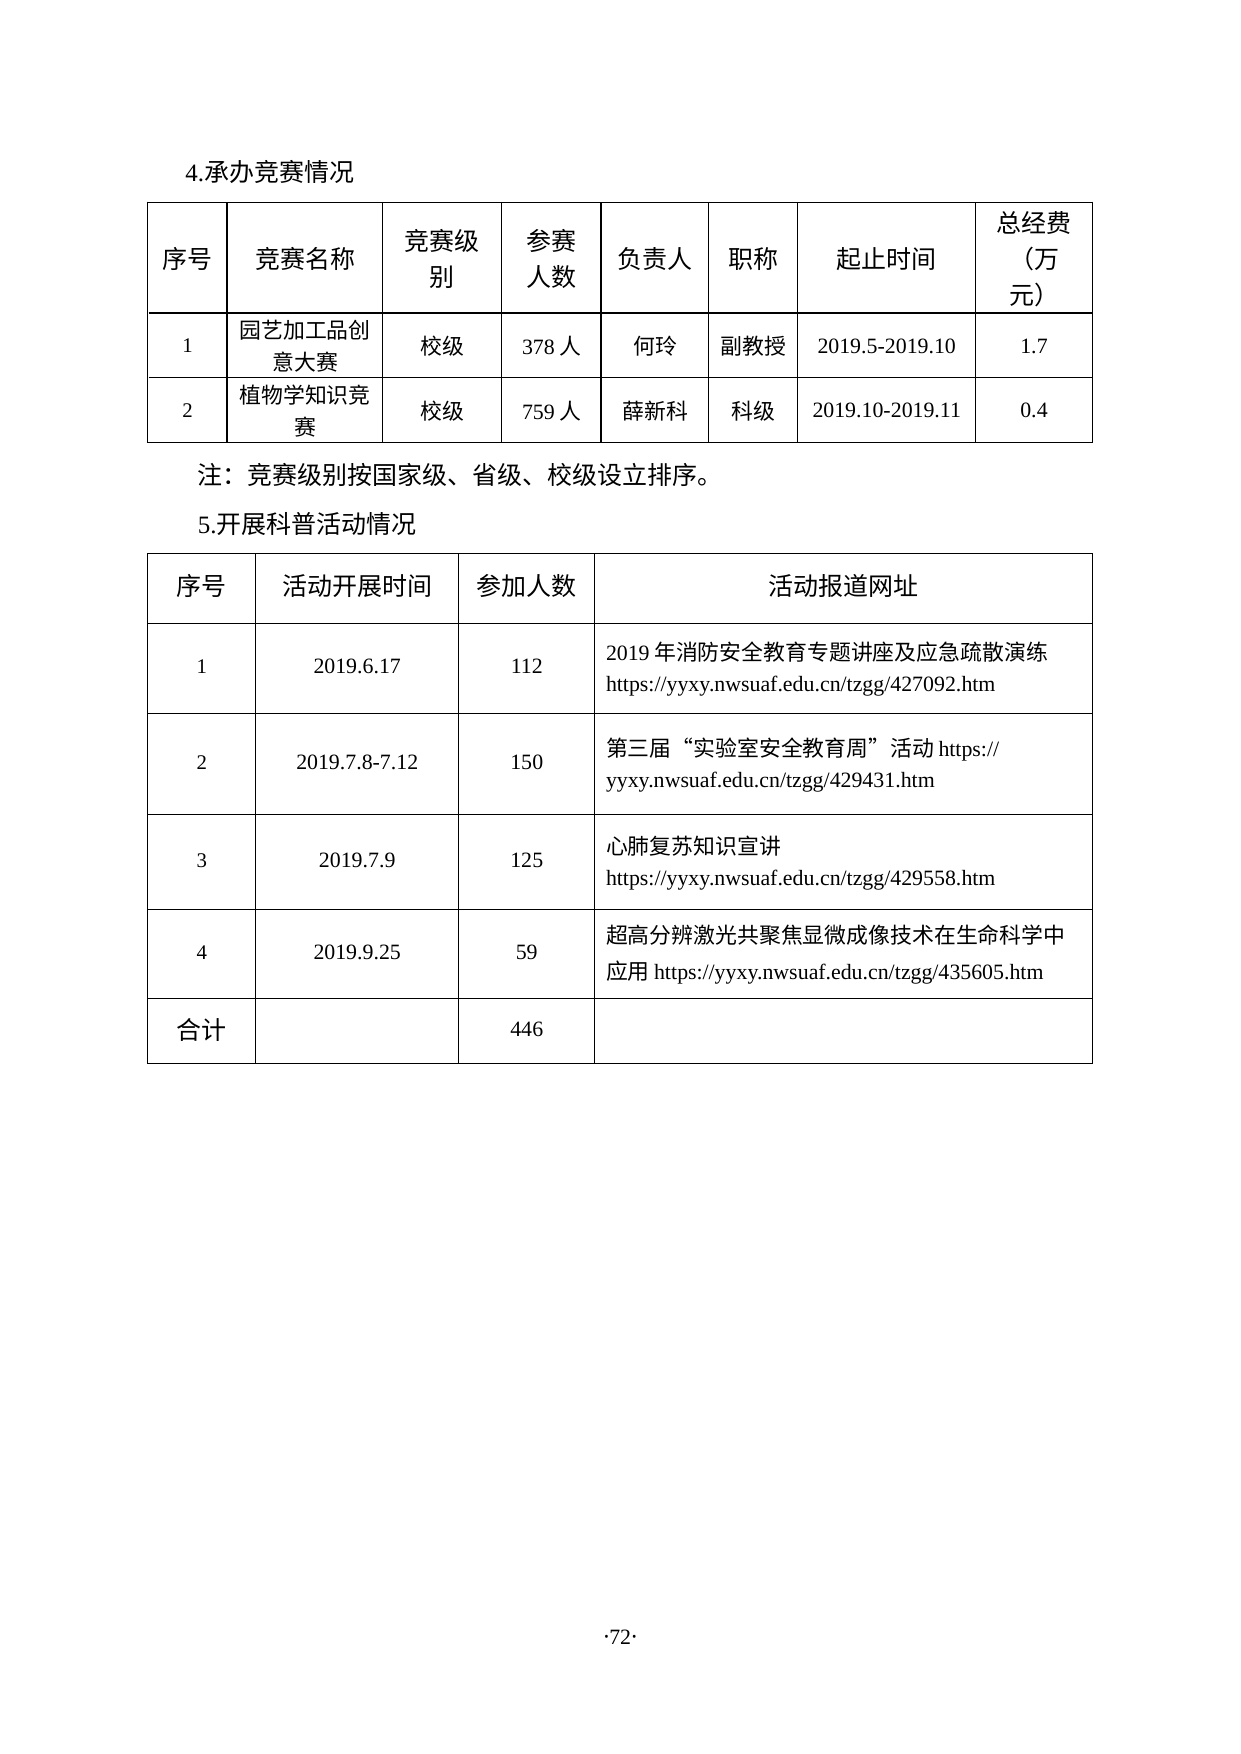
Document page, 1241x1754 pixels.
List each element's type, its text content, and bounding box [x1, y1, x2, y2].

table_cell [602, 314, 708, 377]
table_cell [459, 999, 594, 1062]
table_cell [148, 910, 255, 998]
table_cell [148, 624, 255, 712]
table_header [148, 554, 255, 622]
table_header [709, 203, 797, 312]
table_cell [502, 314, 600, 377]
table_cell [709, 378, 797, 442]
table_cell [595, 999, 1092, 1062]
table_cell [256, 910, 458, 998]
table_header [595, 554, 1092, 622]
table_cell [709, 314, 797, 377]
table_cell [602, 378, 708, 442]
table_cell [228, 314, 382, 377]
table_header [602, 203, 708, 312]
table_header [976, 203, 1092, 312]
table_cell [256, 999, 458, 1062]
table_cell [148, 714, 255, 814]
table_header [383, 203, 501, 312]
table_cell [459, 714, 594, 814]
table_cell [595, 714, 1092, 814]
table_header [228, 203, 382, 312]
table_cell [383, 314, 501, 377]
text 5.开展科普活动情况 [148, 504, 1092, 541]
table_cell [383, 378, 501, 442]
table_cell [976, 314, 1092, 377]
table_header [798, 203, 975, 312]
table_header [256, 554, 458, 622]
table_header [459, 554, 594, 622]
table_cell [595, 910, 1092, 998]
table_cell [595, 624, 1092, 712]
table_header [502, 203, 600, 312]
text 注：竞赛级别按国家级、省级、校级设立排序。 [148, 456, 1092, 492]
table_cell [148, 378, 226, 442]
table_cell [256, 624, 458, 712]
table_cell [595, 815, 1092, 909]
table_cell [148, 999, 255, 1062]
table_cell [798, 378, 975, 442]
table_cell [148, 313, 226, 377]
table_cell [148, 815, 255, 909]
text 4.承办竞赛情况 [148, 153, 1092, 189]
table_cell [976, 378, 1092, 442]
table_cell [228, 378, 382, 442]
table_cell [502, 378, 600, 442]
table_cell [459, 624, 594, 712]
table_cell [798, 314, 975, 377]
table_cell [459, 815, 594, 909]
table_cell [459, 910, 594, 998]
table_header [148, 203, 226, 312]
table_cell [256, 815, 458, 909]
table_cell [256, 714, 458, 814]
